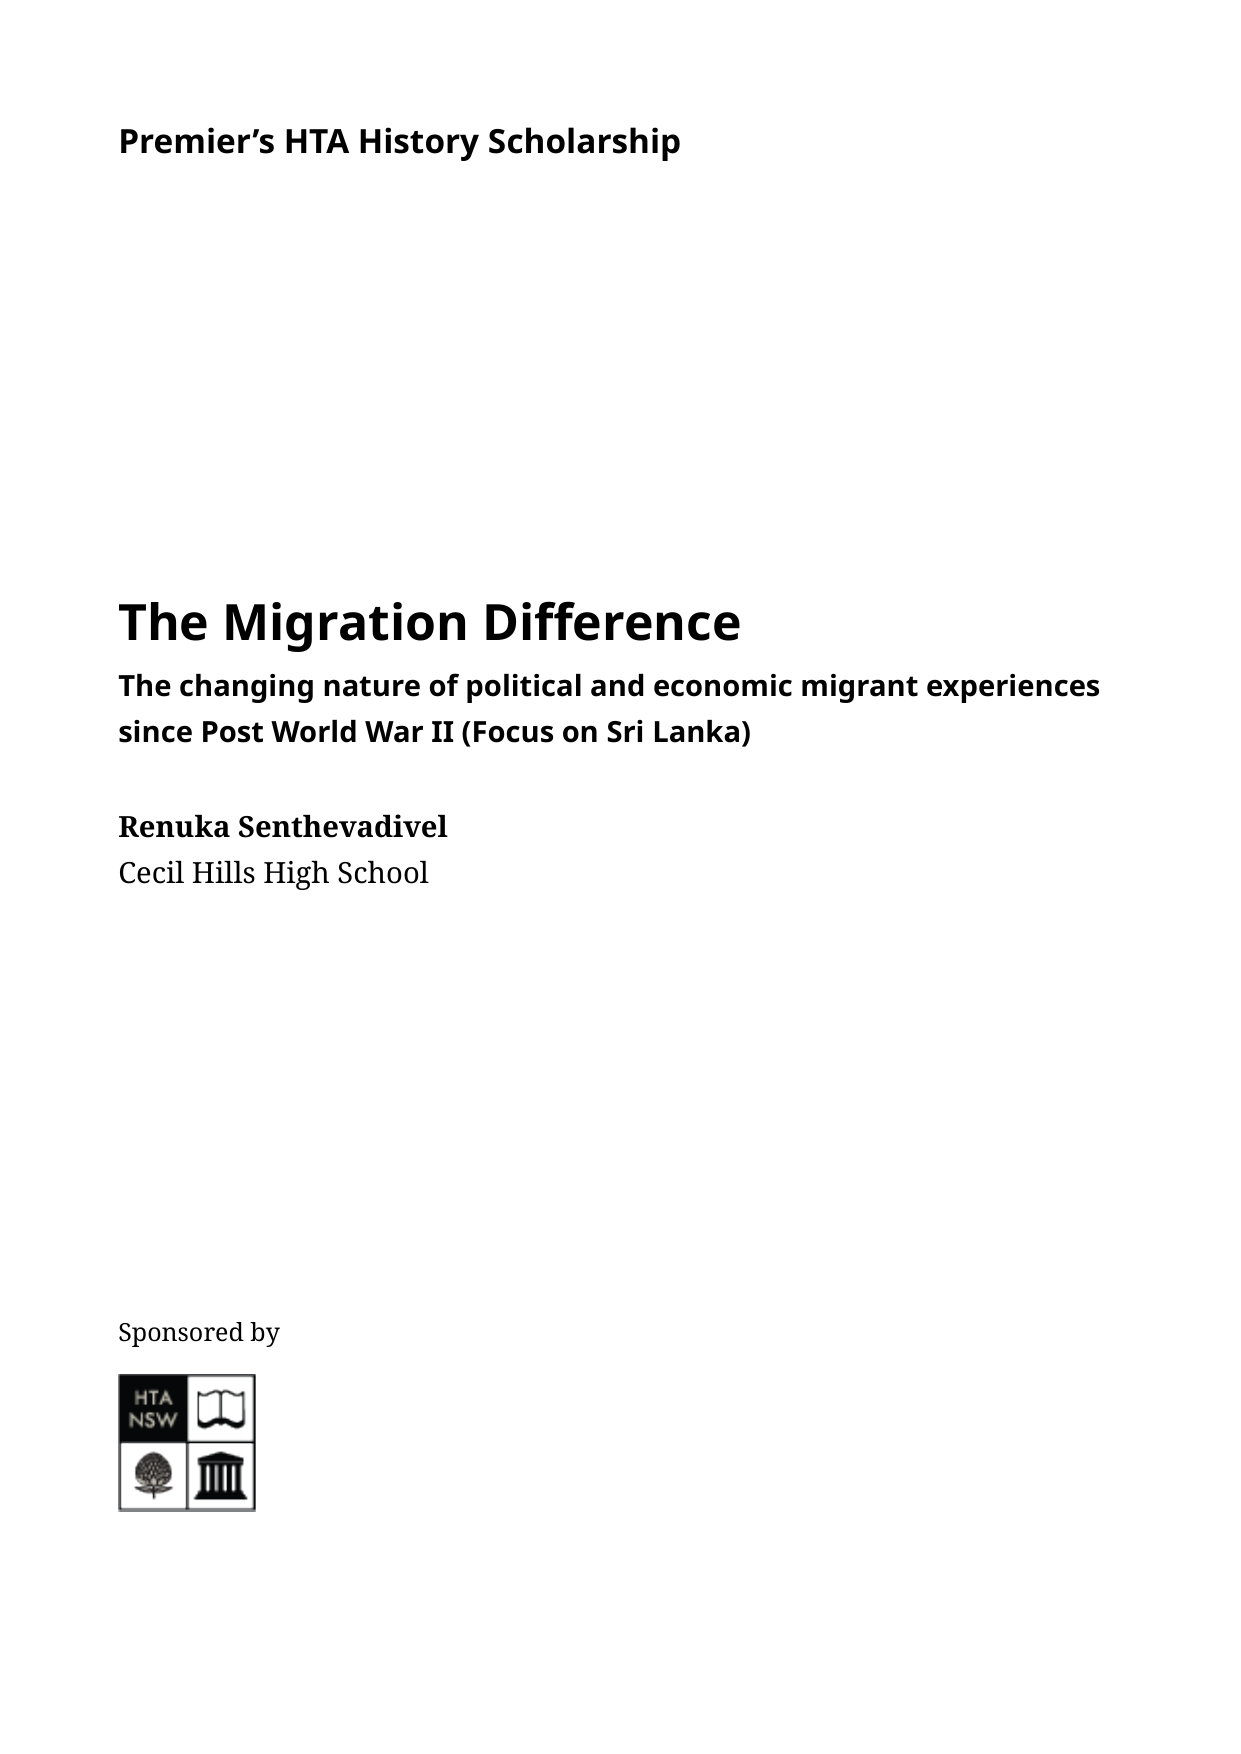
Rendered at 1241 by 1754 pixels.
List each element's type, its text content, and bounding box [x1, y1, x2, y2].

text Premier’s HTA History Scholarship [118, 118, 1122, 163]
picture [118, 1374, 256, 1512]
title The Migration Difference [118, 587, 1122, 655]
text Cecil Hills High School [118, 852, 1122, 892]
title The changing nature of political and economic migrant experiences since Post World War II (Focus on Sri Lanka) [118, 665, 1122, 751]
text Sponsored by [118, 1314, 1122, 1348]
text Renuka Senthevadivel [118, 807, 1122, 846]
